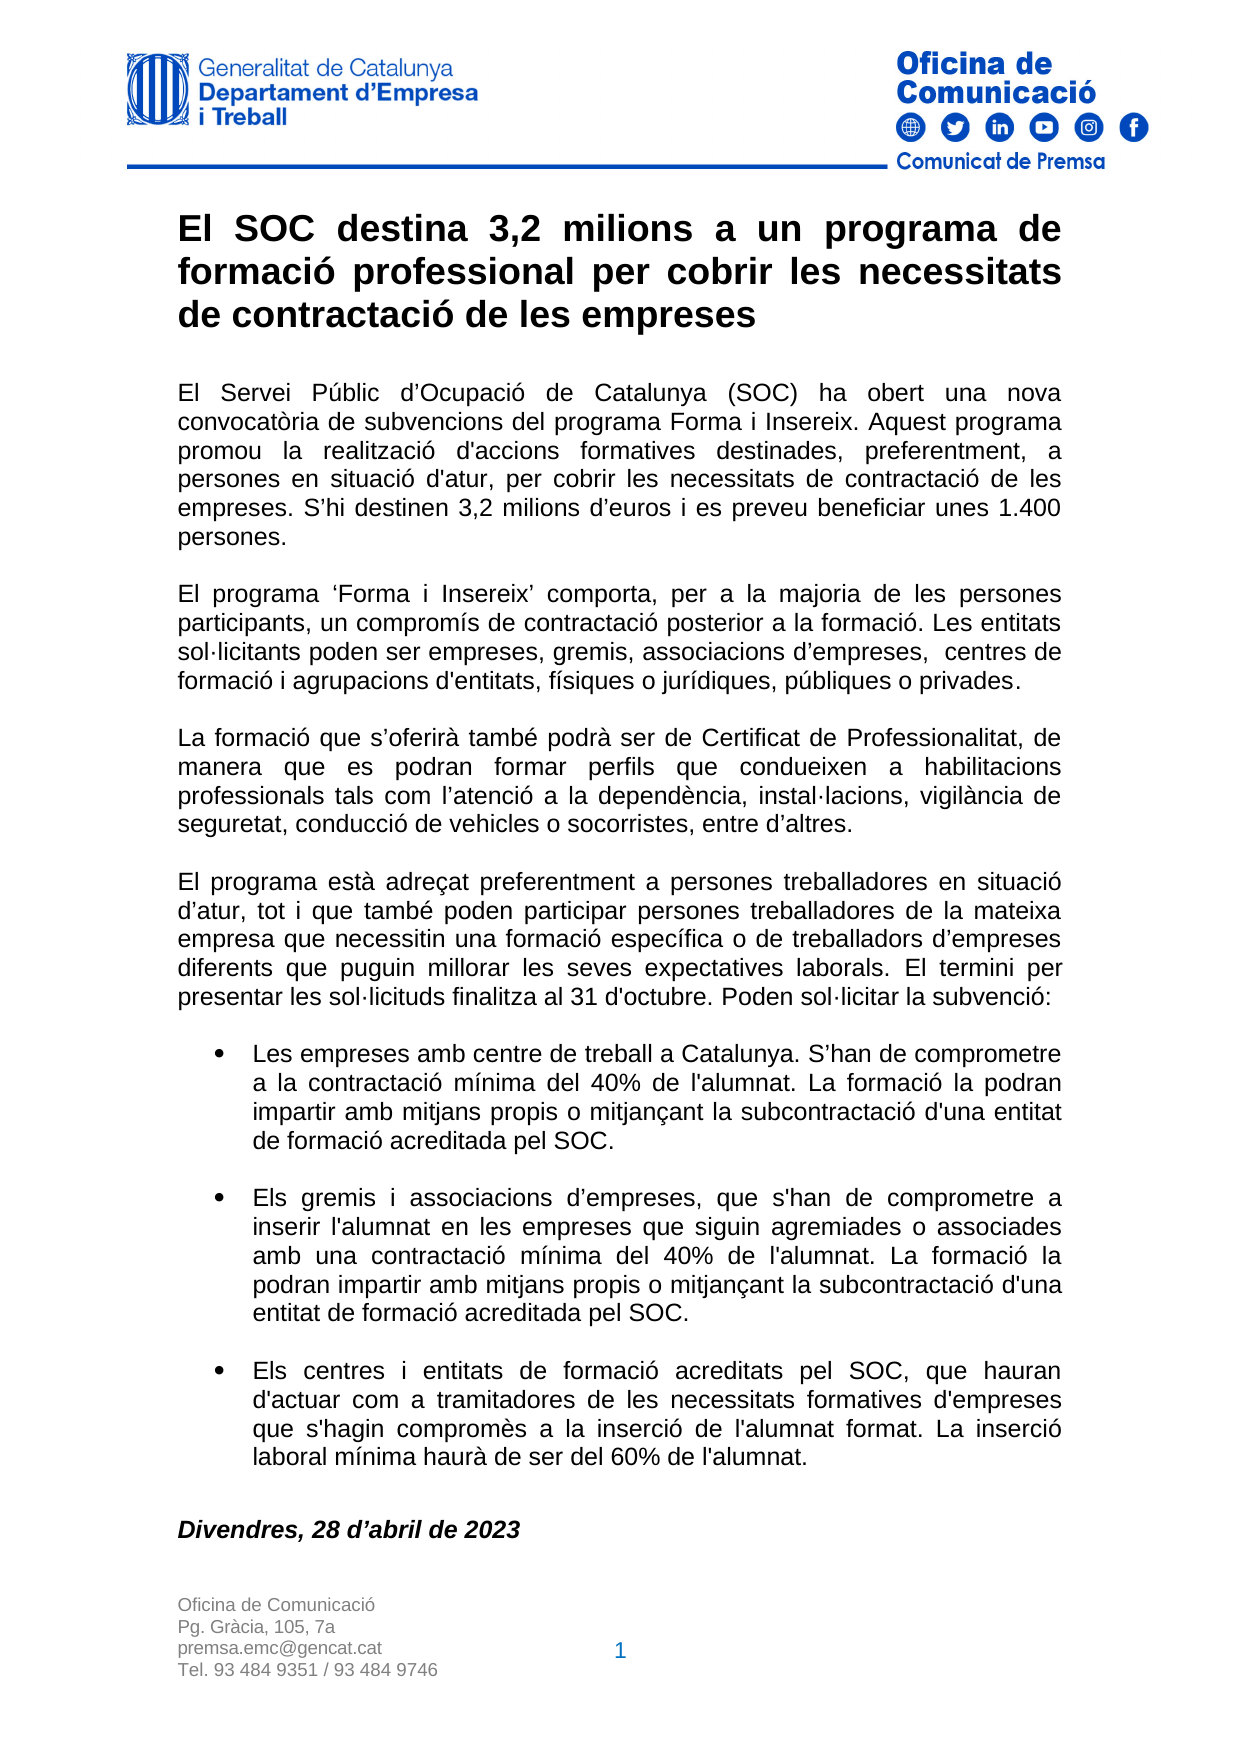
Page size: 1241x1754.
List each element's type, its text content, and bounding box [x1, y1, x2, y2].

list Els centres i entitats de formació acreditats pel SOC, que hauran d'actuar com a tramitadores de les necessitats formatives d'empreses que s'hagin compromès a la inserció de l'alumnat format. La inserció laboral mínima haurà de ser del 60% de l'alumnat. [215, 1356, 1063, 1471]
list El programa està adreçat preferentment a persones treballadores en situació d’atur, tot i que també poden participar persones treballadores de la mateixa empresa que necessitin una formació específica o de treballadors d’empreses diferents que puguin millorar les seves expectatives laborals. El termini per presentar les sol·licituds finalitza al 31 d'octubre. Poden sol·licitar la subvenció: [177, 867, 1063, 1011]
list El programa ‘Forma i Insereix’ comporta, per a la majoria de les persones participants, un compromís de contractació posterior a la formació. Les entitats sol·licitants poden ser empreses, gremis, associacions d’empreses, centres de formació i agrupacions d'entitats, físiques o jurídiques, públiques o privades. [177, 579, 1063, 694]
picture [40, 43, 1222, 174]
list La formació que s’oferirà també podrà ser de Certificat de Professionalitat, de manera que es podran formar perfils que condueixen a habilitacions professionals tals com l’atenció a la dependència, instal·lacions, vigilància de seguretat, conducció de vehicles o socorristes, entre d’altres. [177, 723, 1063, 838]
list Les empreses amb centre de treball a Catalunya. S’han de comprometre a la contractació mínima del 40% de l'alumnat. La formació la podran impartir amb mitjans propis o mitjançant la subcontractació d'una entitat de formació acreditada pel SOC. [215, 1039, 1063, 1154]
text El SOC destina 3,2 milions a un programa de formació professional per cobrir les necessitats de contractació de les empreses [177, 206, 1063, 335]
list Els gremis i associacions d’empreses, que s'han de comprometre a inserir l'alumnat en les empreses que siguin agremiades o associades amb una contractació mínima del 40% de l'alumnat. La formació la podran impartir amb mitjans propis o mitjançant la subcontractació d'una entitat de formació acreditada pel SOC. [215, 1183, 1063, 1327]
list El Servei Públic d’Ocupació de Catalunya (SOC) ha obert una nova convocatòria de subvencions del programa Forma i Insereix. Aquest programa promou la realització d'accions formatives destinades, preferentment, a persones en situació d'atur, per cobrir les necessitats de contractació de les empreses. S’hi destinen 3,2 milions d’euros i es preveu beneficiar unes 1.400 persones. [177, 378, 1063, 551]
text Divendres, 28 d’abril de 2023 [177, 1515, 1063, 1544]
